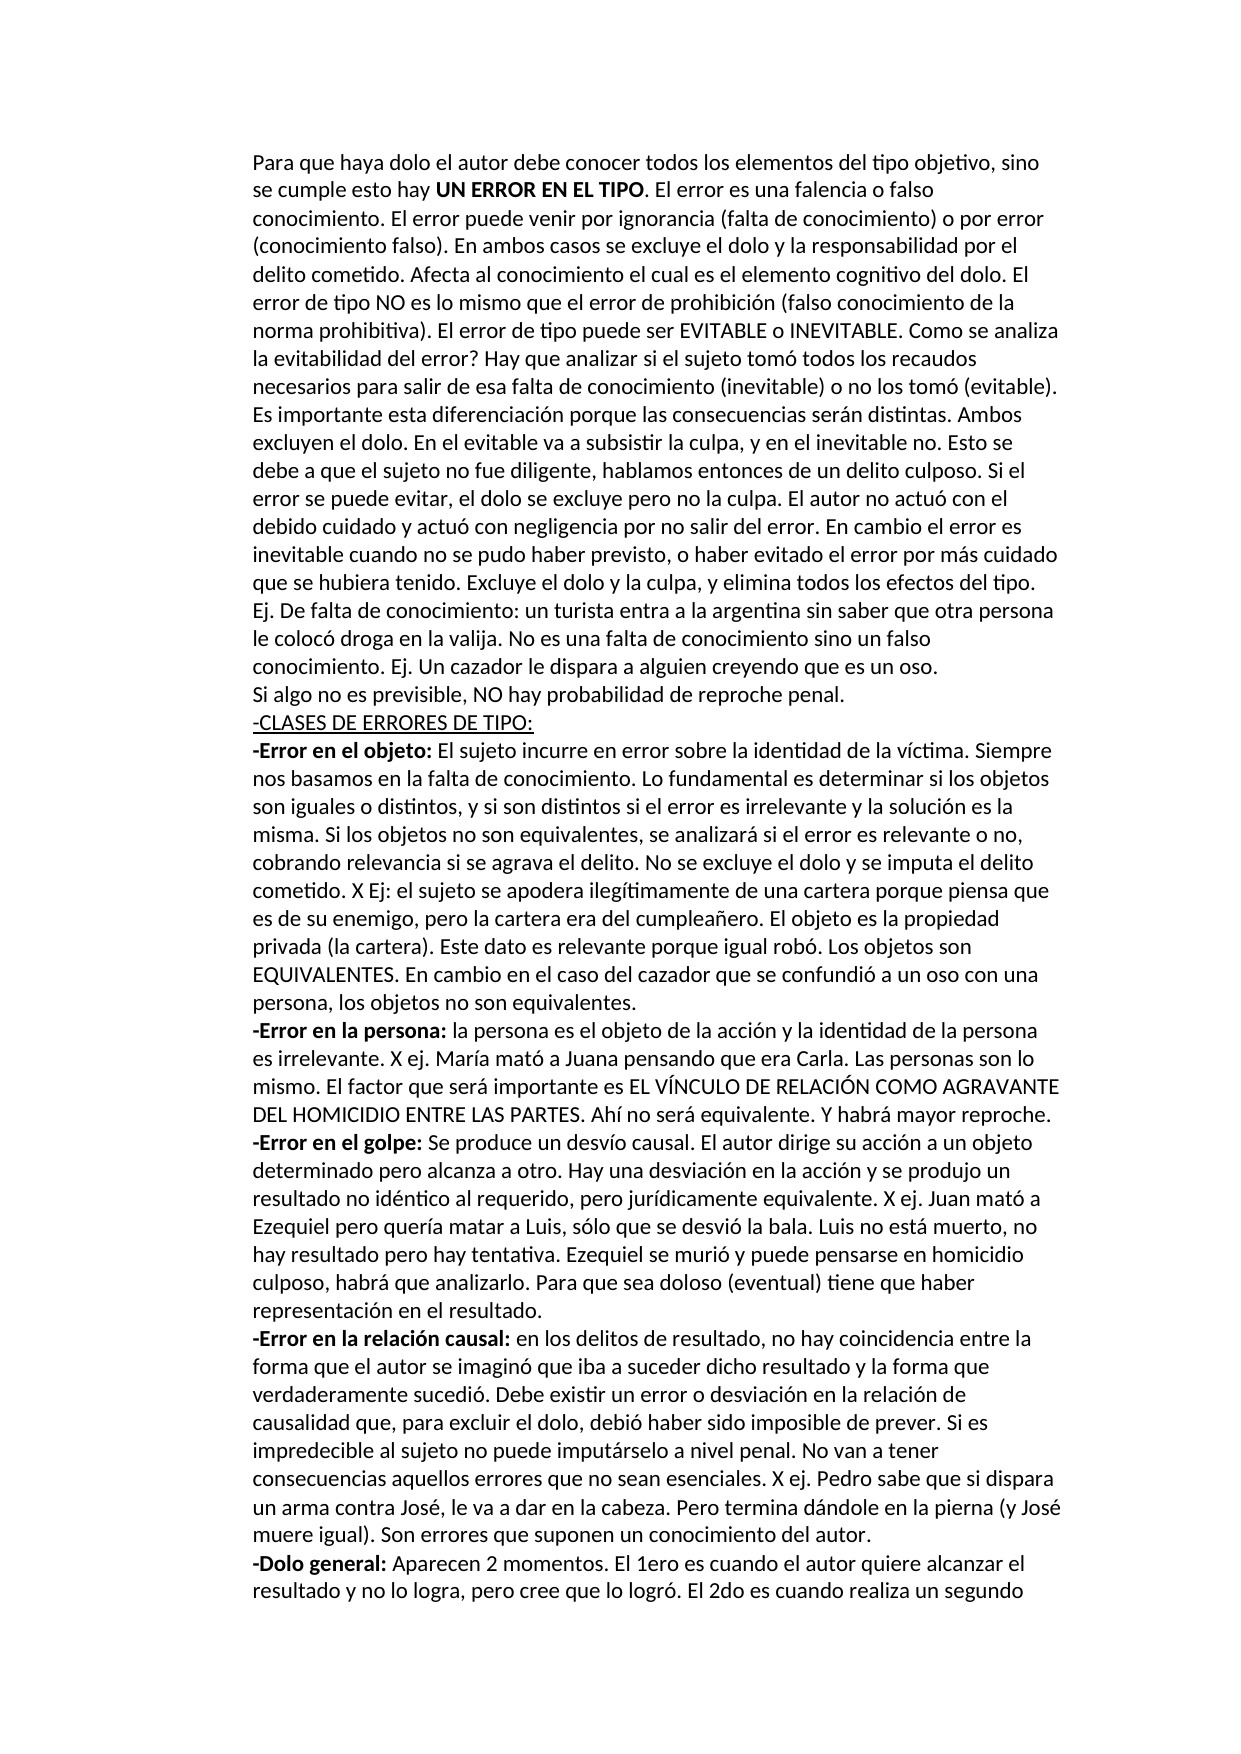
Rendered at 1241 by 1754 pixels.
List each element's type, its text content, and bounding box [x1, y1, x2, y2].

list -Error en la relación causal: en los delitos de resultado, no hay coincidencia entre la forma que el autor se imaginó que iba a suceder dicho resultado y la forma que verdaderamente sucedió. Debe existir un error o desviación en la relación de causalidad que, para excluir el dolo, debió haber sido imposible de prever. Si es impredecible al sujeto no puede imputárselo a nivel penal. No van a tener consecuencias aquellos errores que no sean esenciales. X ej. Pedro sabe que si dispara un arma contra José, le va a dar en la cabeza. Pero termina dándole en la pierna (y José muere igual). Son errores que suponen un conocimiento del autor. [252, 1324, 1063, 1549]
list -Error en el objeto: El sujeto incurre en error sobre la identidad de la víctima. Siempre nos basamos en la falta de conocimiento. Lo fundamental es determinar si los objetos son iguales o distintos, y si son distintos si el error es irrelevante y la solución es la misma. Si los objetos no son equivalentes, se analizará si el error es relevante o no, cobrando relevancia si se agrava el delito. No se excluye el dolo y se imputa el delito cometido. X Ej: el sujeto se apodera ilegítimamente de una cartera porque piensa que es de su enemigo, pero la cartera era del cumpleañero. El objeto es la propiedad privada (la cartera). Este dato es relevante porque igual robó. Los objetos son EQUIVALENTES. En cambio en el caso del cazador que se confundió a un oso con una persona, los objetos no son equivalentes. [252, 736, 1063, 1016]
list -Error en el golpe: Se produce un desvío causal. El autor dirige su acción a un objeto determinado pero alcanza a otro. Hay una desviación en la acción y se produjo un resultado no idéntico al requerido, pero jurídicamente equivalente. X ej. Juan mató a Ezequiel pero quería matar a Luis, sólo que se desvió la bala. Luis no está muerto, no hay resultado pero hay tentativa. Ezequiel se murió y puede pensarse en homicidio culposo, habrá que analizarlo. Para que sea doloso (eventual) tiene que haber representación en el resultado. [252, 1128, 1063, 1324]
list Si algo no es previsible, NO hay probabilidad de reproche penal. [252, 680, 1063, 708]
list Para que haya dolo el autor debe conocer todos los elementos del tipo objetivo, sino se cumple esto hay UN ERROR EN EL TIPO. El error es una falencia o falso conocimiento. El error puede venir por ignorancia (falta de conocimiento) o por error (conocimiento falso). En ambos casos se excluye el dolo y la responsabilidad por el delito cometido. Afecta al conocimiento el cual es el elemento cognitivo del dolo. El error de tipo NO es lo mismo que el error de prohibición (falso conocimiento de la norma prohibitiva). El error de tipo puede ser EVITABLE o INEVITABLE. Como se analiza la evitabilidad del error? Hay que analizar si el sujeto tomó todos los recaudos necesarios para salir de esa falta de conocimiento (inevitable) o no los tomó (evitable). Es importante esta diferenciación porque las consecuencias serán distintas. Ambos excluyen el dolo. En el evitable va a subsistir la culpa, y en el inevitable no. Esto se debe a que el sujeto no fue diligente, hablamos entonces de un delito culposo. Si el error se puede evitar, el dolo se excluye pero no la culpa. El autor no actuó con el debido cuidado y actuó con negligencia por no salir del error. En cambio el error es inevitable cuando no se pudo haber previsto, o haber evitado el error por más cuidado que se hubiera tenido. Excluye el dolo y la culpa, y elimina todos los efectos del tipo. [252, 148, 1063, 596]
list Ej. De falta de conocimiento: un turista entra a la argentina sin saber que otra persona le colocó droga en la valija. No es una falta de conocimiento sino un falso conocimiento. Ej. Un cazador le dispara a alguien creyendo que es un oso. [252, 596, 1063, 680]
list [252, 1549, 1063, 1605]
list -Error en la persona: la persona es el objeto de la acción y la identidad de la persona es irrelevante. X ej. María mató a Juana pensando que era Carla. Las personas son lo mismo. El factor que será importante es EL VÍNCULO DE RELACIÓN COMO AGRAVANTE DEL HOMICIDIO ENTRE LAS PARTES. Ahí no será equivalente. Y habrá mayor reproche. [252, 1016, 1063, 1128]
list -CLASES DE ERRORES DE TIPO: [252, 708, 1063, 736]
